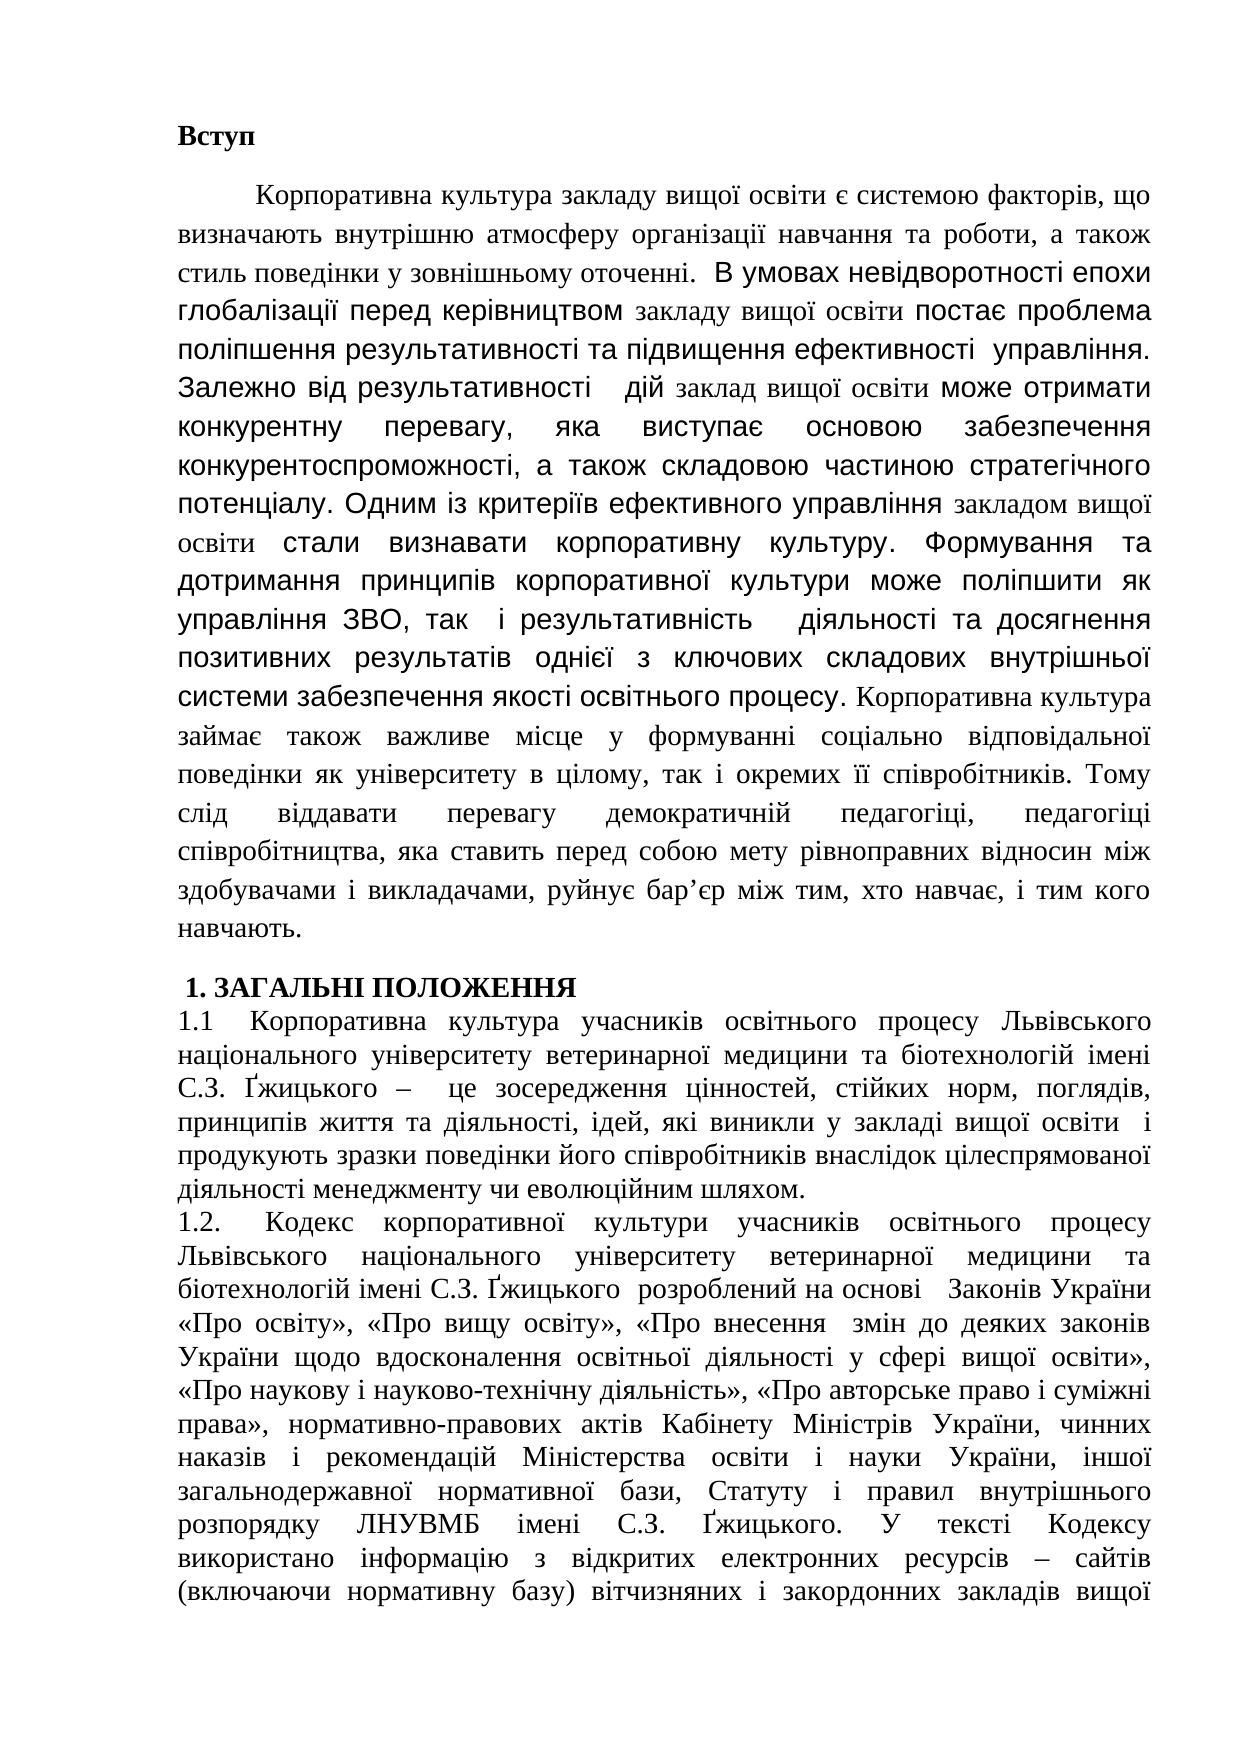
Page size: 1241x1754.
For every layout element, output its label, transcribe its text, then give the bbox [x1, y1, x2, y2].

text Вступ [177, 118, 1152, 152]
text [177, 1204, 1152, 1607]
text 1.1 Корпоративна культура учасників освітнього процесу Львівського національного університету ветеринарної медицини та біотехнологій імені С.З. Ґжицького – це зосередження цінностей, стійких норм, поглядів, принципів життя та діяльності, ідей, які виникли у закладі вищої освіти і продукують зразки поведінки його співробітників внаслідок цілеспрямованої діяльності менеджменту чи еволюційним шляхом. [177, 1003, 1152, 1204]
text Корпоративна культура закладу вищої освіти є системою факторів, що визначають внутрішню атмосферу організації навчання та роботи, а також стиль поведінки у зовнішньому оточенні. В умовах невідворотності епохи глобалізації перед керівництвом закладу вищої освіти постає проблема поліпшення результативності та підвищення ефективності управління. Залежно від результативності дій заклад вищої освіти може отримати конкурентну перевагу, яка виступає основою забезпечення конкурентоспроможності, а також складовою частиною стратегічного потенціалу. Одним із критеріїв ефективного управління закладом вищої освіти стали визнавати корпоративну культуру. Формування та дотримання принципів корпоративної культури може поліпшити як управління ЗВО, так і результативність діяльності та досягнення позитивних результатів однієї з ключових складових внутрішньої системи забезпечення якості освітнього процесу. Корпоративна культура займає також важливе місце у формуванні соціально відповідальної поведінки як університету в цілому, так і окремих її співробітників. Тому слід віддавати перевагу демократичній педагогіці, педагогіці співробітництва, яка ставить перед собою мету рівноправних відносин між здобувачами і викладачами, руйнує бар’єр між тим, хто навчає, і тим кого навчають. [177, 177, 1152, 944]
text 1. ЗАГАЛЬНІ ПОЛОЖЕННЯ [177, 970, 1152, 1003]
